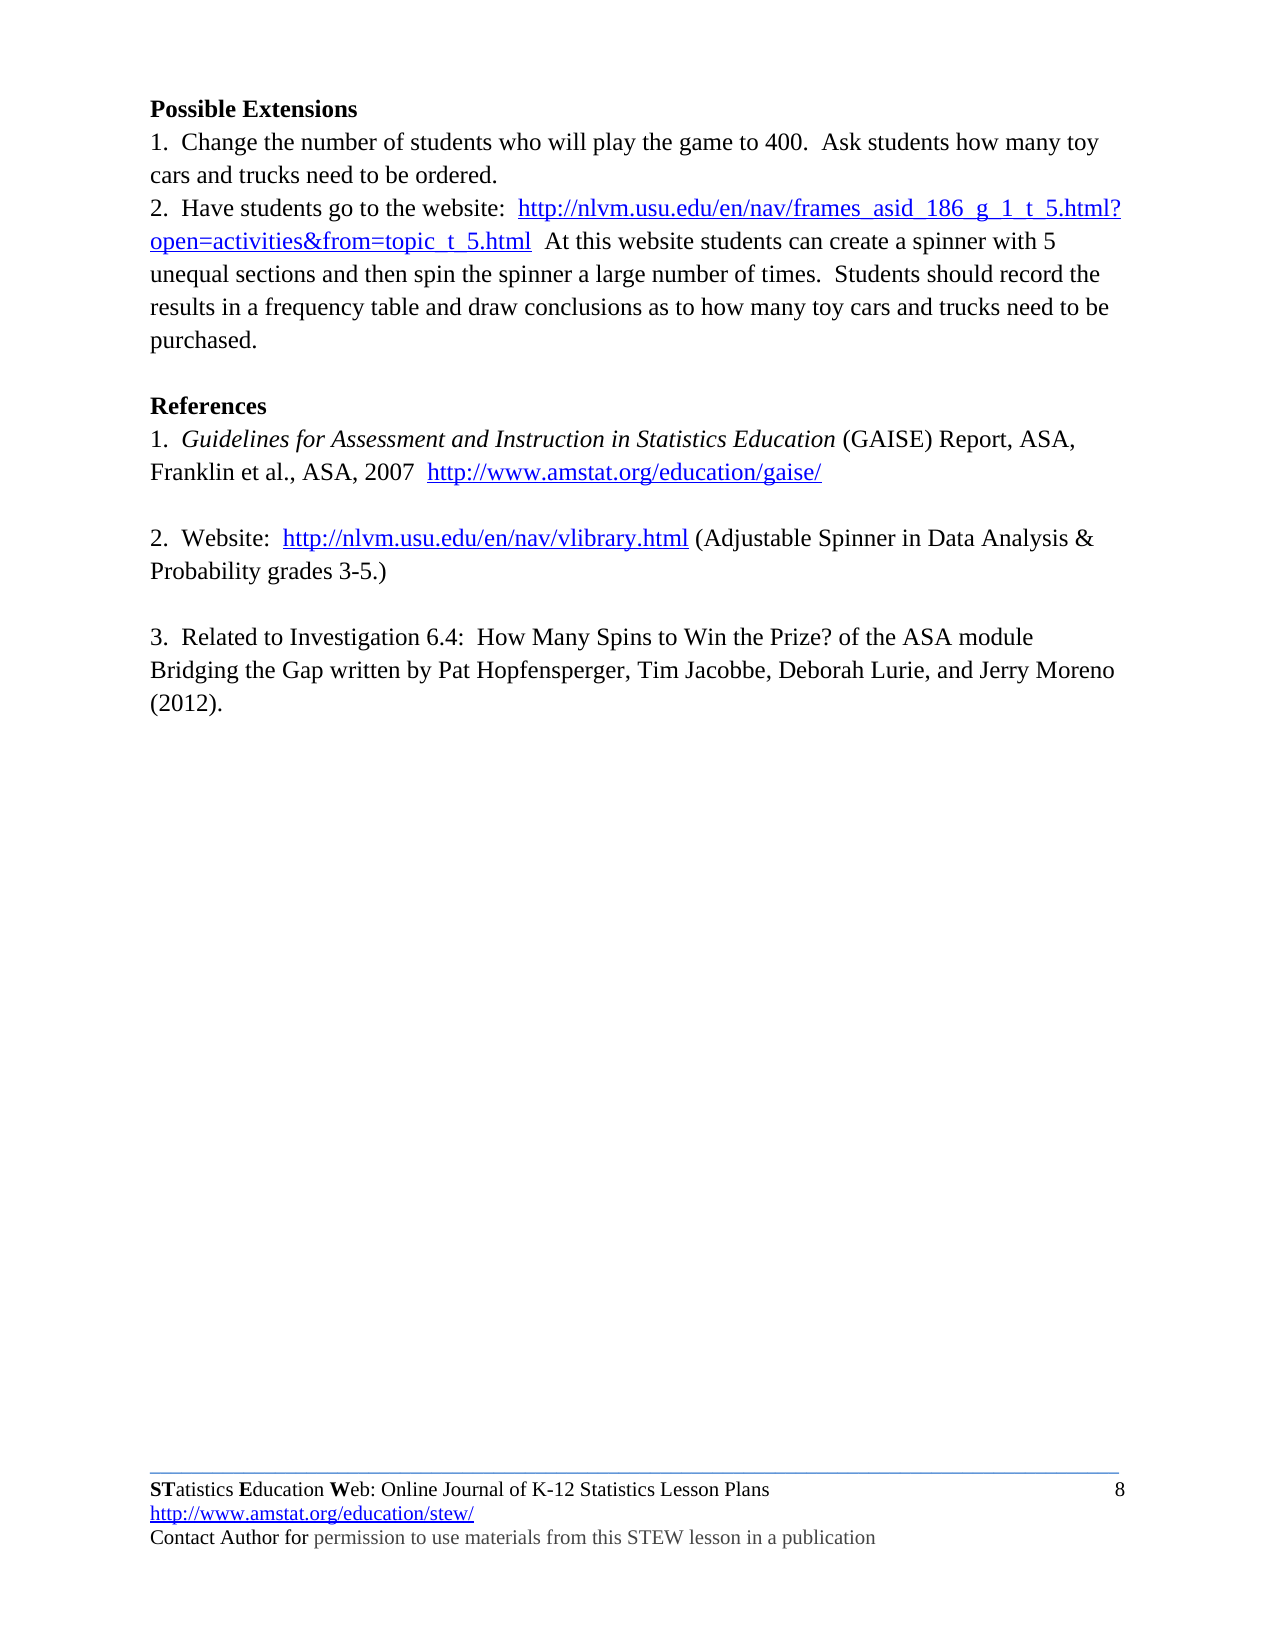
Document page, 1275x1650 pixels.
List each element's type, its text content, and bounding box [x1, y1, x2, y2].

text 1. Change the number of students who will play the game to 400. Ask students how many toy cars and trucks need to be ordered. [150, 127, 1125, 188]
text 2. Website: http://nlvm.usu.edu/en/nav/vlibrary.html (Adjustable Spinner in Data Analysis & Probability grades 3-5.) [150, 523, 1125, 585]
text 1. Guidelines for Assessment and Instruction in Statistics Education (GAISE) Report, ASA, Franklin et al., ASA, 2007 http://www.amstat.org/education/gaise/ [150, 424, 1125, 486]
text References [150, 391, 1125, 420]
text Possible Extensions [150, 94, 1125, 122]
text 2. Have students go to the website: http://nlvm.usu.edu/en/nav/frames_asid_186_g_1_t_5.html?open=activities&from=topic_t_5.html At this website students can create a spinner with 5 unequal sections and then spin the spinner a large number of times. Students should record the results in a frequency table and draw conclusions as to how many toy cars and trucks need to be purchased. [150, 193, 1125, 354]
text 3. Related to Investigation 6.4: How Many Spins to Win the Prize? of the ASA module Bridging the Gap written by Pat Hopfensperger, Tim Jacobbe, Deborah Lurie, and Jerry Moreno (2012). [150, 622, 1125, 717]
